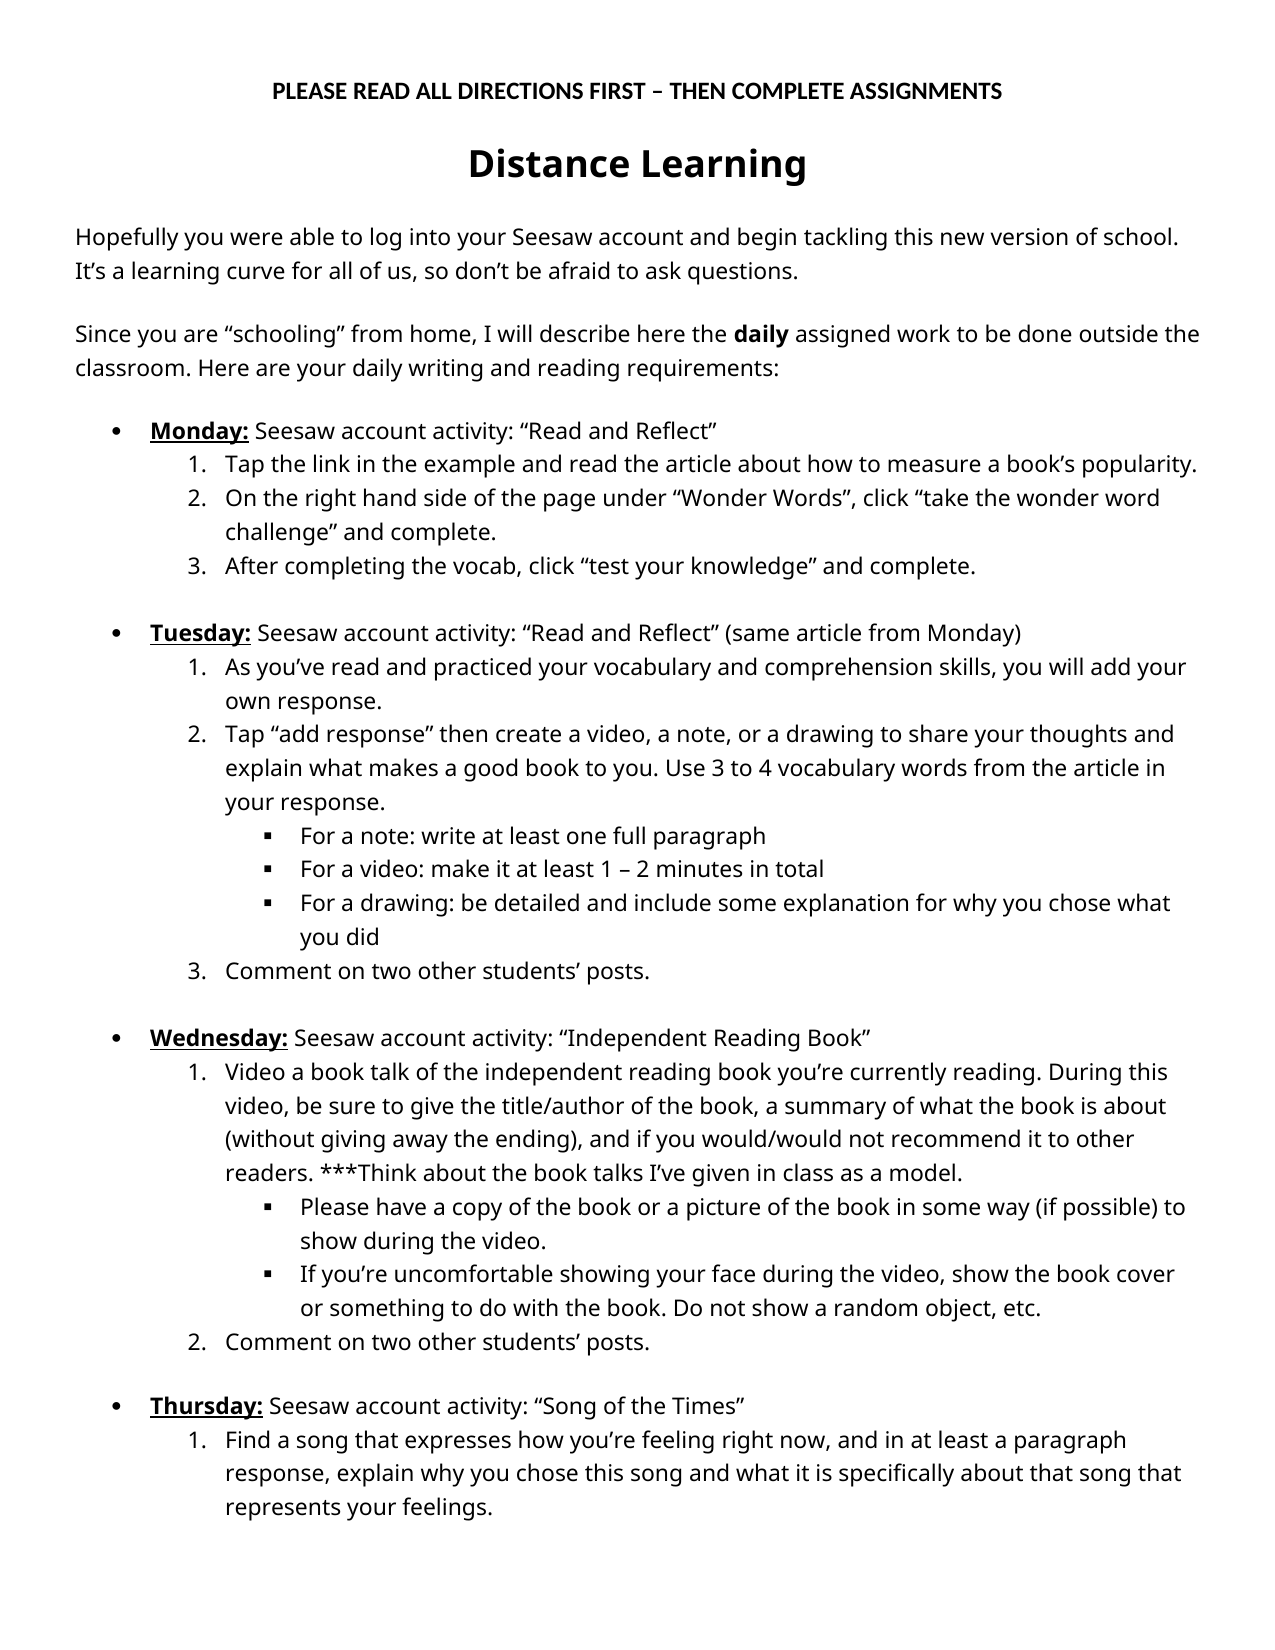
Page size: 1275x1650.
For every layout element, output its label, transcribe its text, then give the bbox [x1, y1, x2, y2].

list On the right hand side of the page under “Wonder Words”, click “take the wonder word challenge” and complete. [187, 482, 1200, 547]
list Thursday: Seesaw account activity: “Song of the Times” [112, 1390, 1200, 1421]
list Monday: Seesaw account activity: “Read and Reflect” [112, 415, 1200, 446]
list Tap the link in the example and read the article about how to measure a book’s popularity. [187, 448, 1200, 480]
list Tap “add response” then create a video, a note, or a drawing to share your thoughts and explain what makes a good book to you. Use 3 to 4 vocabulary words from the article in your response. [187, 718, 1200, 817]
list Comment on two other students’ posts. [187, 955, 1200, 986]
list Wednesday: Seesaw account activity: “Independent Reading Book” [112, 1022, 1200, 1053]
text Distance Learning [75, 137, 1200, 188]
text Hopefully you were able to log into your Seesaw account and begin tackling this new version of school. It’s a learning curve for all of us, so don’t be afraid to ask questions. [75, 221, 1200, 286]
list Please have a copy of the book or a picture of the book in some way (if possible) to show during the video. [262, 1191, 1200, 1256]
list Tuesday: Seesaw account activity: “Read and Reflect” (same article from Monday) [112, 617, 1200, 648]
list For a note: write at least one full paragraph [262, 820, 1200, 851]
list For a video: make it at least 1 – 2 minutes in total [262, 853, 1200, 885]
list Comment on two other students’ posts. [187, 1326, 1200, 1357]
list If you’re uncomfortable showing your face during the video, show the book cover or something to do with the book. Do not show a random object, etc. [262, 1258, 1200, 1323]
list Video a book talk of the independent reading book you’re currently reading. During this video, be sure to give the title/author of the book, a summary of what the book is about (without giving away the ending), and if you would/would not recommend it to other readers. ***Think about the book talks I’ve given in class as a model. [187, 1056, 1200, 1188]
list After completing the vocab, click “test your knowledge” and complete. [187, 550, 1200, 581]
text Since you are “schooling” from home, I will describe here the ​daily​ assigned work to be done outside the classroom. Here are your daily writing and reading requirements: [75, 318, 1200, 383]
list Find a song that expresses how you’re feeling right now, and in at least a paragraph response, explain why you chose this song and what it is specifically about that song that represents your feelings. [187, 1424, 1200, 1522]
list For a drawing: be detailed and include some explanation for why you chose what you did [262, 887, 1200, 952]
list As you’ve read and practiced your vocabulary and comprehension skills, you will add your own response. [187, 651, 1200, 716]
text PLEASE READ ALL DIRECTIONS FIRST – THEN COMPLETE ASSIGNMENTS [75, 75, 1200, 106]
